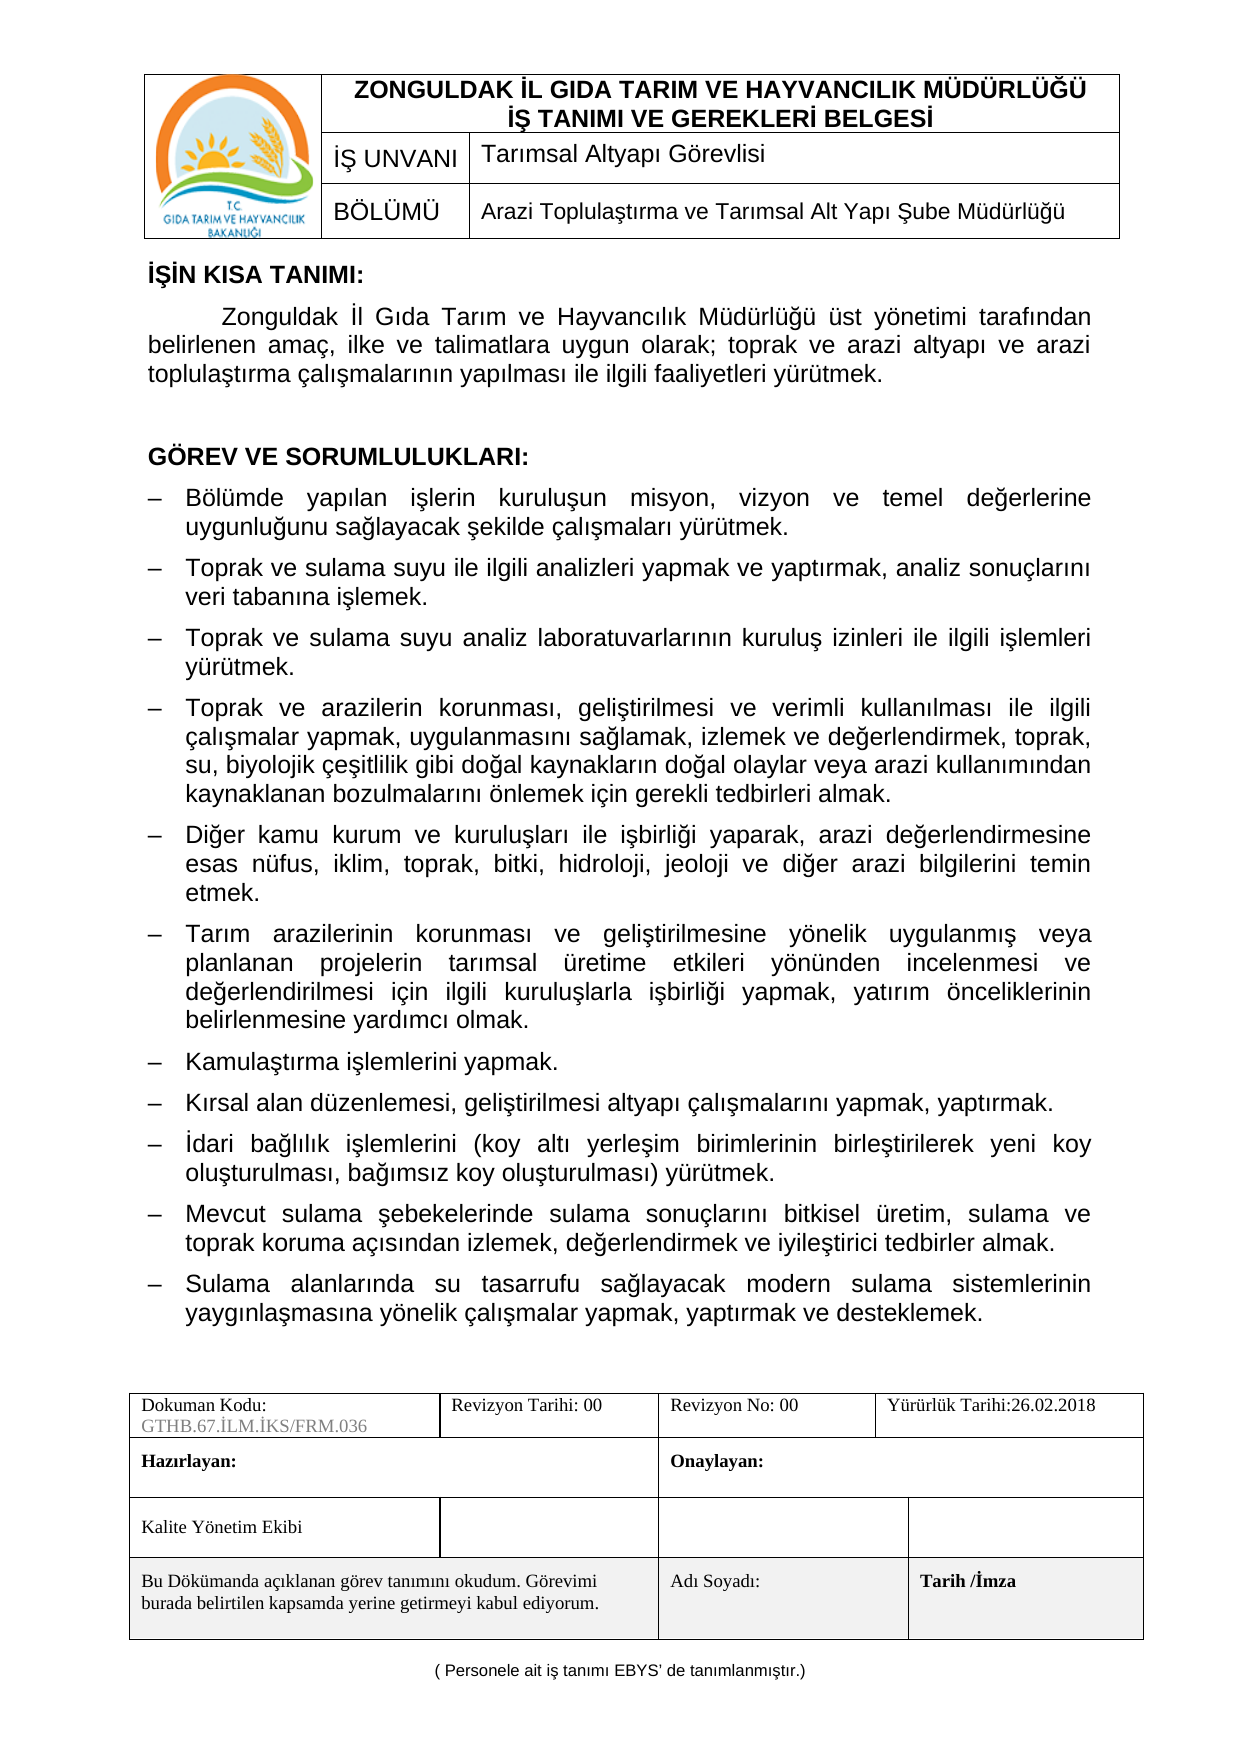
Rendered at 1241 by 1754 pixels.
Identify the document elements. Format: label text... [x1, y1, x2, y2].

list Tarım arazilerinin korunması ve geliştirilmesine yönelik uygulanmış veya planlanan projelerin tarımsal üretime etkileri yönünden incelenmesi ve değerlendirilmesi için ilgili kuruluşlarla işbirliği yapmak, yatırım önceliklerinin belirlenmesine yardımcı olmak. [148, 919, 1093, 1034]
list Toprak ve sulama suyu ile ilgili analizleri yapmak ve yaptırmak, analiz sonuçlarını veri tabanına işlemek. [148, 553, 1093, 610]
list Toprak ve arazilerin korunması, geliştirilmesi ve verimli kullanılması ile ilgili çalışmalar yapmak, uygulanmasını sağlamak, izlemek ve değerlendirmek, toprak, su, biyolojik çeşitlilik gibi doğal kaynakların doğal olaylar veya arazi kullanımından kaynaklanan bozulmalarını önlemek için gerekli tedbirleri almak. [148, 693, 1093, 808]
list Diğer kamu kurum ve kuruluşları ile işbirliği yaparak, arazi değerlendirmesine esas nüfus, iklim, toprak, bitki, hidroloji, jeoloji ve diğer arazi bilgilerini temin etmek. [148, 820, 1093, 907]
list Toprak ve sulama suyu analiz laboratuvarlarının kuruluş izinleri ile ilgili işlemleri yürütmek. [148, 623, 1093, 680]
list İdari bağlılık işlemlerini (koy altı yerleşim birimlerinin birleştirilerek yeni koy oluşturulması, bağımsız koy oluşturulması) yürütmek. [148, 1129, 1093, 1187]
list Kamulaştırma işlemlerini yapmak. [148, 1047, 1093, 1075]
picture [155, 74, 314, 238]
text İŞİN KISA TANIMI: [148, 260, 1093, 289]
list Mevcut sulama şebekelerinde sulama sonuçlarını bitkisel üretim, sulama ve toprak koruma açısından izlemek, değerlendirmek ve iyileştirici tedbirler almak. [148, 1199, 1093, 1257]
list Bölümde yapılan işlerin kuruluşun misyon, vizyon ve temel değerlerine uygunluğunu sağlayacak şekilde çalışmaları yürütmek. [148, 483, 1093, 540]
text GÖREV VE SORUMLULUKLARI: [148, 442, 1093, 470]
text Zonguldak İl Gıda Tarım ve Hayvancılık Müdürlüğü üst yönetimi tarafından belirlenen amaç, ilke ve talimatlara uygun olarak; toprak ve arazi altyapı ve arazi toplulaştırma çalışmalarının yapılması ile ilgili faaliyetleri yürütmek. [148, 302, 1093, 388]
list Sulama alanlarında su tasarrufu sağlayacak modern sulama sistemlerinin yaygınlaşmasına yönelik çalışmalar yapmak, yaptırmak ve desteklemek. [148, 1269, 1093, 1327]
list Kırsal alan düzenlemesi, geliştirilmesi altyapı çalışmalarını yapmak, yaptırmak. [148, 1088, 1093, 1117]
